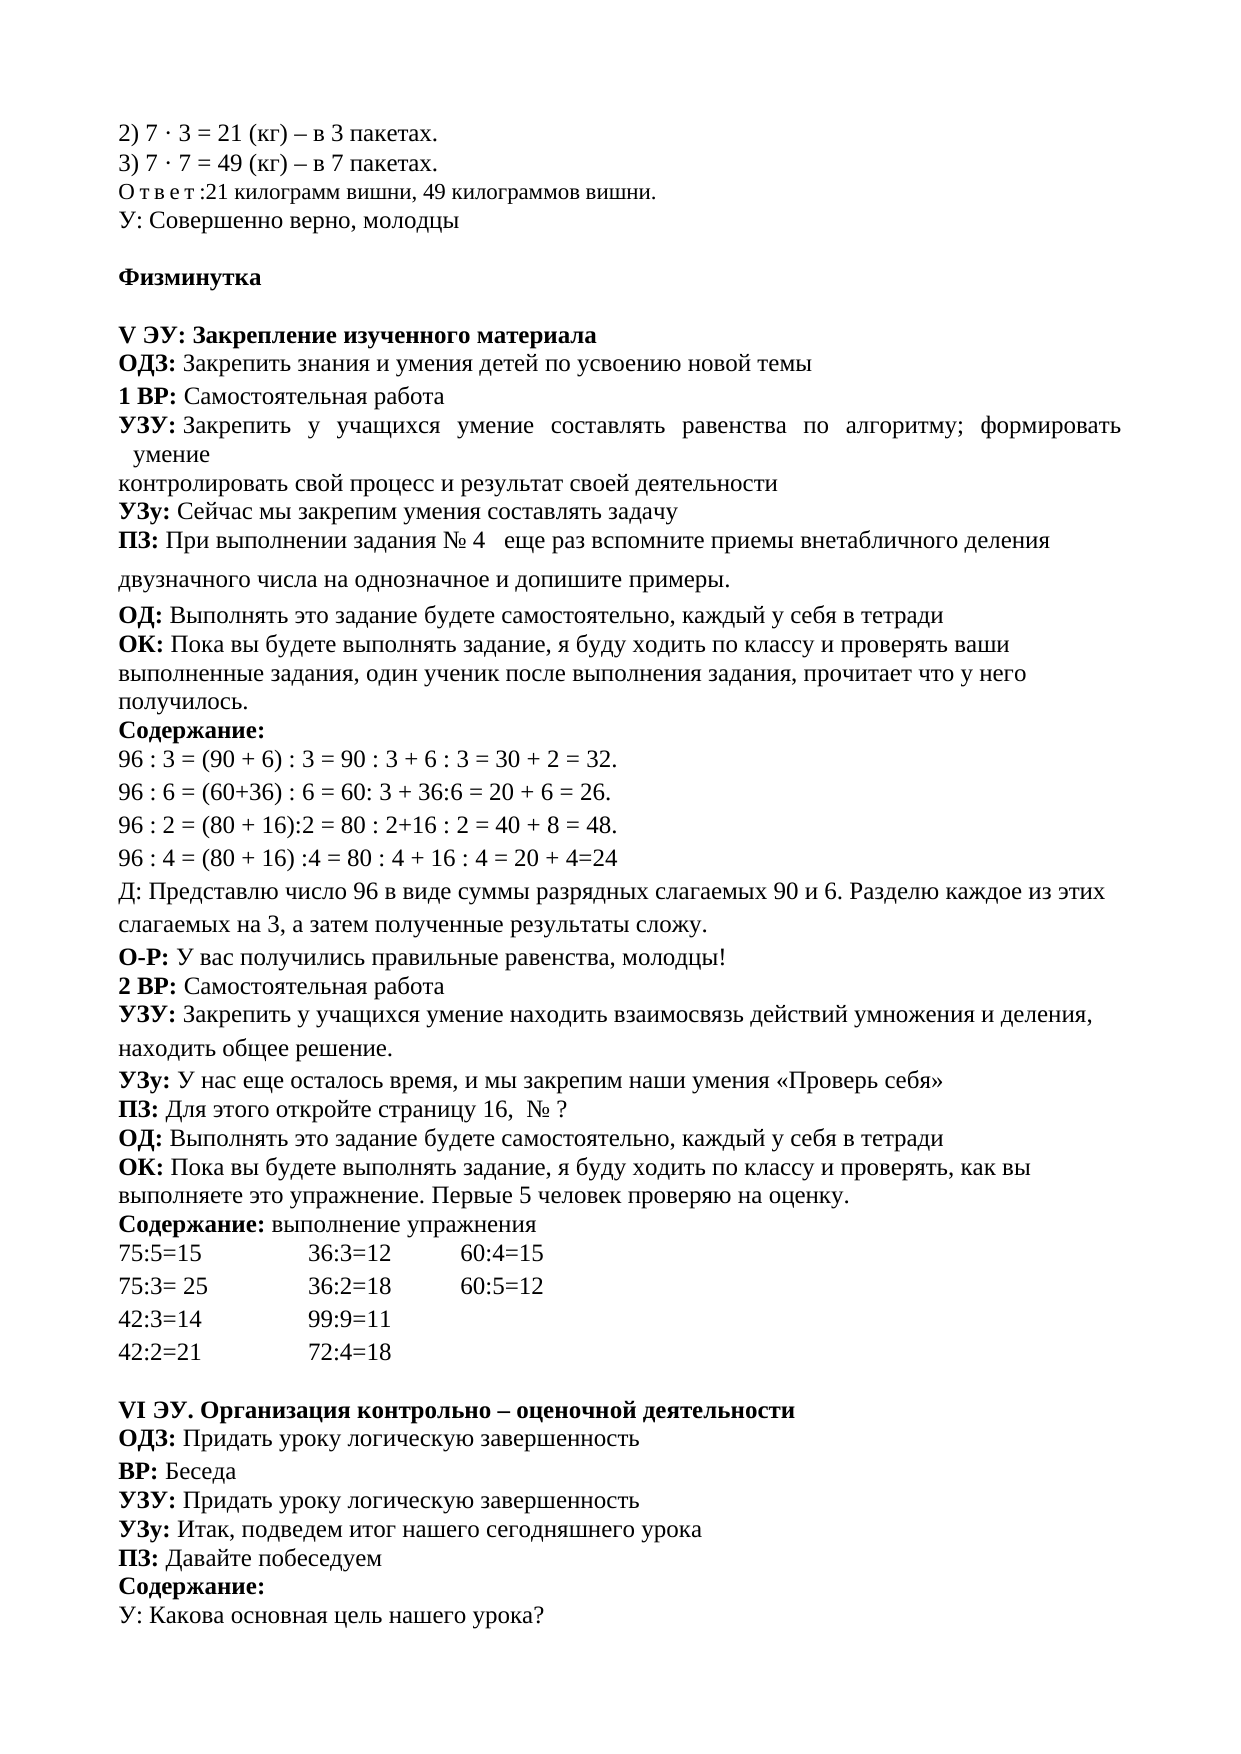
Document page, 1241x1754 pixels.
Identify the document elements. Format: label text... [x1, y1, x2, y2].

text ПЗ: Давайте побеседуем [118, 1543, 1122, 1571]
text ОД: Выполнять это задание будете самостоятельно, каждый у себя в тетради [118, 1123, 1122, 1152]
text Физминутка [118, 262, 1122, 291]
text У: Совершенно верно, молодцы [118, 205, 1122, 233]
text 96 : 2 = (80 + 16):2 = 80 : 2+16 : 2 = 40 + 8 = 48. [118, 810, 1122, 839]
text Д: Представлю число 96 в виде суммы разрядных слагаемых 90 и 6. Разделю каждое из этих слагаемых на 3, а затем полученные результаты сложу. [118, 876, 1122, 938]
text УЗУ: Закрепить у учащихся умение составлять равенства по алгоритму; формировать умение [118, 410, 1122, 468]
text ОК: Пока вы будете выполнять задание, я буду ходить по классу и проверять, как вы [118, 1152, 1122, 1181]
text V ЭУ: Закрепление изученного материала [118, 320, 1122, 348]
text 96 : 6 = (60+36) : 6 = 60: 3 + 36:6 = 20 + 6 = 26. [118, 777, 1122, 806]
text получилось. [118, 686, 1122, 715]
text ПЗ: При выполнении задания № 4 еще раз вспомните приемы внетабличного деления двузначного числа на однозначное и допишите примеры. [118, 525, 1122, 595]
text 2 ВР: Самостоятельная работа [118, 971, 1122, 999]
text УЗУ: Закрепить у учащихся умение находить взаимосвязь действий умножения и деления, [118, 999, 1122, 1028]
text выполненные задания, один ученик после выполнения задания, прочитает что у него [118, 658, 1122, 686]
text Содержание: [118, 1571, 1122, 1600]
text 96 : 3 = (90 + 6) : 3 = 90 : 3 + 6 : 3 = 30 + 2 = 32. [118, 744, 1122, 773]
text ОД: Выполнять это задание будете самостоятельно, каждый у себя в тетради [118, 600, 1122, 629]
text 75:3= 25 36:2=18 60:5=12 [118, 1271, 1122, 1300]
text 3) 7 · 7 = 49 (кг) – в 7 пакетах. [118, 148, 1122, 177]
text 42:2=21 72:4=18 [118, 1337, 1122, 1366]
list ОДЗ: Закрепить знания и умения детей по усвоению новой темы [118, 348, 1122, 377]
text УЗу: У нас еще осталось время, и мы закрепим наши умения «Проверь себя» [118, 1066, 1122, 1094]
text 2) 7 · 3 = 21 (кг) – в 3 пакетах. [118, 118, 1122, 147]
text VI ЭУ. Организация контрольно – оценочной деятельности [118, 1395, 1122, 1423]
text У: Какова основная цель нашего урока? [118, 1600, 1122, 1629]
text 96 : 4 = (80 + 16) :4 = 80 : 4 + 16 : 4 = 20 + 4=24 [118, 843, 1122, 872]
text УЗу: Итак, подведем итог нашего сегодняшнего урока [118, 1514, 1122, 1543]
text Содержание: выполнение упражнения [118, 1209, 1122, 1238]
text 75:5=15 36:3=12 60:4=15 [118, 1238, 1122, 1267]
text УЗу: Сейчас мы закрепим умения составлять задачу [118, 496, 1122, 525]
text УЗУ: Придать уроку логическую завершенность [118, 1485, 1122, 1514]
text ОК: Пока вы будете выполнять задание, я буду ходить по классу и проверять ваши [118, 629, 1122, 658]
text Содержание: [118, 715, 1122, 744]
text находить общее решение. [118, 1033, 1122, 1061]
text Ответ:21 килограмм вишни, 49 килограммов вишни. [118, 178, 1122, 205]
text 1 ВР: Самостоятельная работа [118, 381, 1122, 410]
text ОДЗ: Придать уроку логическую завершенность [118, 1423, 1122, 1452]
text выполняете это упражнение. Первые 5 человек проверяю на оценку. [118, 1181, 1122, 1209]
text ПЗ: Для этого откройте страницу 16, № ? [118, 1094, 1122, 1123]
text О-Р: У вас получились правильные равенства, молодцы! [118, 942, 1122, 971]
text ВР: Беседа [118, 1456, 1122, 1485]
text контролировать свой процесс и результат своей деятельности [118, 468, 1122, 496]
text 42:3=14 99:9=11 [118, 1304, 1122, 1333]
